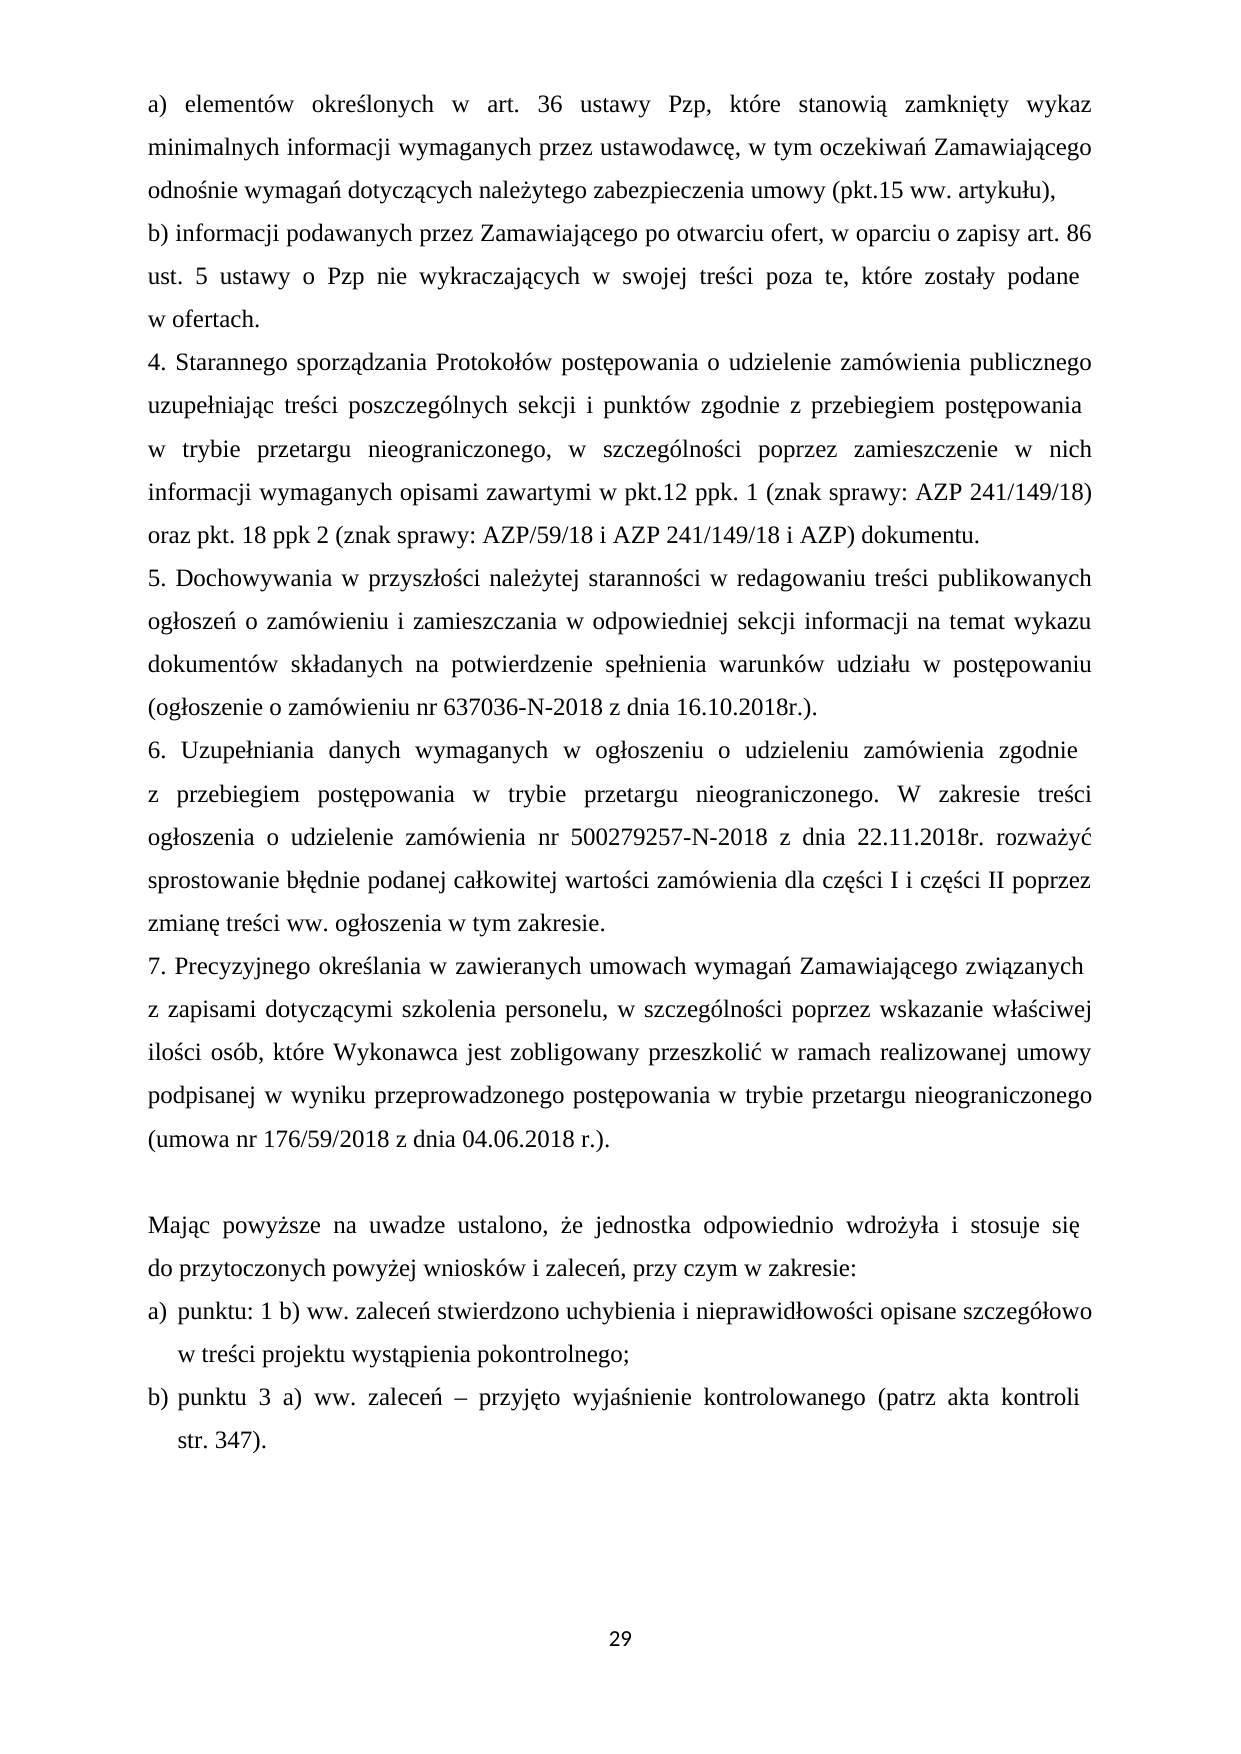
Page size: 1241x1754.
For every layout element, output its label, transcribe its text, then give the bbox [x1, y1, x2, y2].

text a) elementów określonych w art. 36 ustawy Pzp, które stanowią zamknięty wykaz minimalnych informacji wymaganych przez ustawodawcę, w tym oczekiwań Zamawiającego odnośnie wymagań dotyczących należytego zabezpieczenia umowy (pkt.15 ww. artykułu), [148, 89, 1093, 204]
list punktu 3 a) ww. zaleceń – przyjęto wyjaśnienie kontrolowanego (patrz akta kontroli str. 347). [148, 1382, 1093, 1454]
text 6. Uzupełniania danych wymaganych w ogłoszeniu o udzieleniu zamówienia zgodnie z przebiegiem postępowania w trybie przetargu nieograniczonego. W zakresie treści ogłoszenia o udzielenie zamówienia nr 500279257-N-2018 z dnia 22.11.2018r. rozważyć sprostowanie błędnie podanej całkowitej wartości zamówienia dla części I i części II poprzez zmianę treści ww. ogłoszenia w tym zakresie. [148, 736, 1093, 937]
text 4. Starannego sporządzania Protokołów postępowania o udzielenie zamówienia publicznego uzupełniając treści poszczególnych sekcji i punktów zgodnie z przebiegiem postępowania w trybie przetargu nieograniczonego, w szczególności poprzez zamieszczenie w nich informacji wymaganych opisami zawartymi w pkt.12 ppk. 1 (znak sprawy: AZP 241/149/18) oraz pkt. 18 ppk 2 (znak sprawy: AZP/59/18 i AZP 241/149/18 i AZP) dokumentu. [148, 347, 1093, 549]
text Mając powyższe na uwadze ustalono, że jednostka odpowiednio wdrożyła i stosuje się do przytoczonych powyżej wniosków i zaleceń, przy czym w zakresie: [148, 1210, 1093, 1282]
text b) informacji podawanych przez Zamawiającego po otwarciu ofert, w oparciu o zapisy art. 86 ust. 5 ustawy o Pzp nie wykraczających w swojej treści poza te, które zostały podane w ofertach. [148, 218, 1093, 333]
list punktu: 1 b) ww. zaleceń stwierdzono uchybienia i nieprawidłowości opisane szczegółowo w treści projektu wystąpienia pokontrolnego; [148, 1296, 1093, 1368]
text 5. Dochowywania w przyszłości należytej staranności w redagowaniu treści publikowanych ogłoszeń o zamówieniu i zamieszczania w odpowiedniej sekcji informacji na temat wykazu dokumentów składanych na potwierdzenie spełnienia warunków udziału w postępowaniu (ogłoszenie o zamówieniu nr 637036-N-2018 z dnia 16.10.2018r.). [148, 563, 1093, 721]
text 7. Precyzyjnego określania w zawieranych umowach wymagań Zamawiającego związanych z zapisami dotyczącymi szkolenia personelu, w szczególności poprzez wskazanie właściwej ilości osób, które Wykonawca jest zobligowany przeszkolić w ramach realizowanej umowy podpisanej w wyniku przeprowadzonego postępowania w trybie przetargu nieograniczonego (umowa nr 176/59/2018 z dnia 04.06.2018 r.). [148, 951, 1093, 1152]
